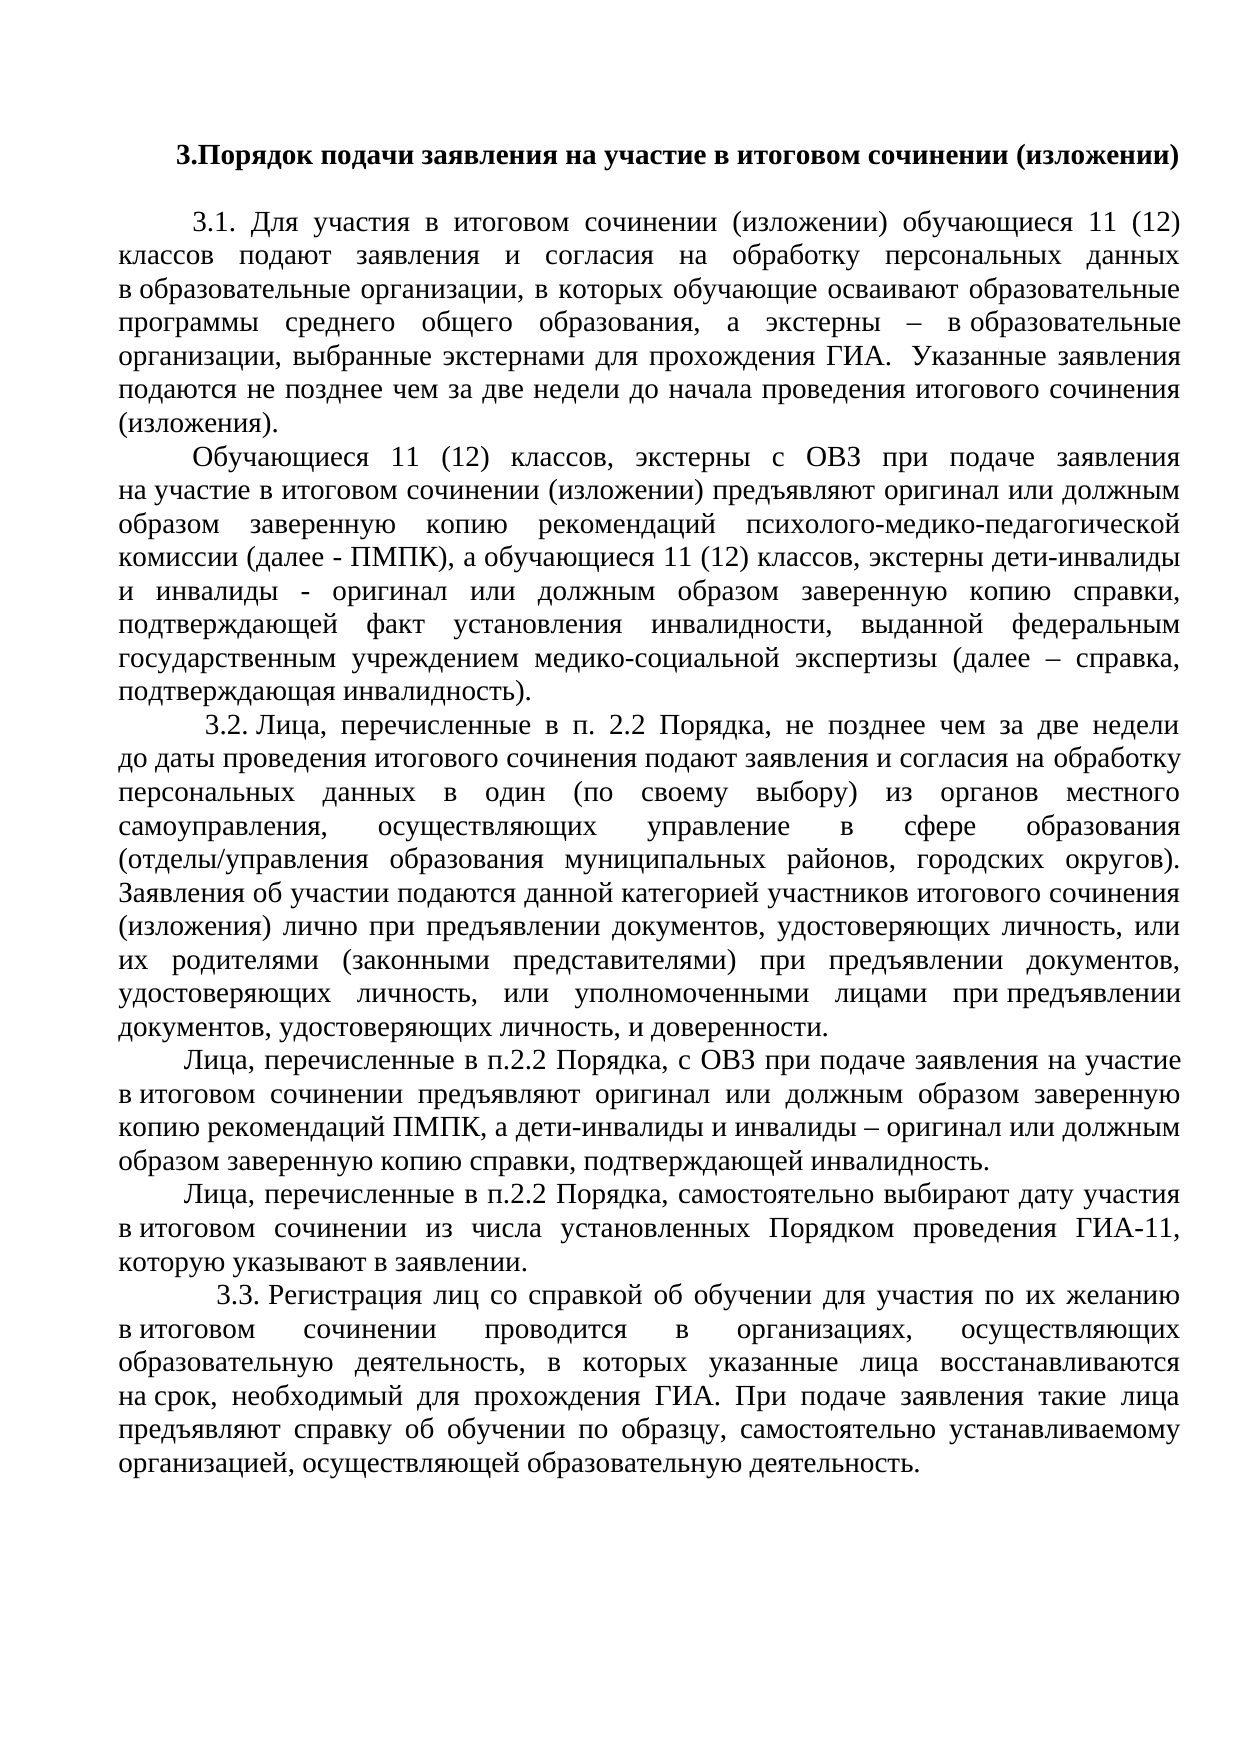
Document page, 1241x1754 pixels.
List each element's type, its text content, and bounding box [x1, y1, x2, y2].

text 3.1. Для участия в итоговом сочинении (изложении) обучающиеся 11 (12) классов подают заявления и согласия на обработку персональных данных в образовательные организации, в которых обучающие осваивают образовательные программы среднего общего образования, а экстерны – в образовательные организации, выбранные экстернами для прохождения ГИА. Указанные заявления подаются не позднее чем за две недели до начала проведения итогового сочинения (изложения). [118, 204, 1181, 439]
text Лица, перечисленные в п.2.2 Порядка, с ОВЗ при подаче заявления на участие в итоговом сочинении предъявляют оригинал или должным образом заверенную копию рекомендаций ПМПК, а дети-инвалиды и инвалиды – оригинал или должным образом заверенную копию справки, подтверждающей инвалидность. [118, 1042, 1181, 1177]
text Обучающиеся 11 (12) классов, экстерны с ОВЗ при подаче заявления на участие в итоговом сочинении (изложении) предъявляют оригинал или должным образом заверенную копию рекомендаций психолого-медико-педагогической комиссии (далее - ПМПК), а обучающиеся 11 (12) классов, экстерны дети-инвалиды и инвалиды - оригинал или должным образом заверенную копию справки, подтверждающей факт установления инвалидности, выданной федеральным государственным учреждением медико-социальной экспертизы (далее – справка, подтверждающая инвалидность). [118, 439, 1181, 707]
text 3.Порядок подачи заявления на участие в итоговом сочинении (изложении) [118, 137, 1181, 170]
text 3.3. Регистрация лиц со справкой об обучении для участия по их желанию в итоговом сочинении проводится в организациях, осуществляющих образовательную деятельность, в которых указанные лица восстанавливаются на срок, необходимый для прохождения ГИА. При подаче заявления такие лица предъявляют справку об обучении по образцу, самостоятельно устанавливаемому организацией, осуществляющей образовательную деятельность. [118, 1277, 1181, 1478]
text 3.2. Лица, перечисленные в п. 2.2 Порядка, не позднее чем за две недели до даты проведения итогового сочинения подают заявления и согласия на обработку персональных данных в один (по своему выбору) из органов местного самоуправления, осуществляющих управление в сфере образования (отделы/управления образования муниципальных районов, городских округов). Заявления об участии подаются данной категорией участников итогового сочинения (изложения) лично при предъявлении документов, удостоверяющих личность, или их родителями (законными представителями) при предъявлении документов, удостоверяющих личность, или уполномоченными лицами при предъявлении документов, удостоверяющих личность, и доверенности. [118, 707, 1181, 1042]
text Лица, перечисленные в п.2.2 Порядка, самостоятельно выбирают дату участия в итоговом сочинении из числа установленных Порядком проведения ГИА-11, которую указывают в заявлении. [118, 1177, 1181, 1277]
